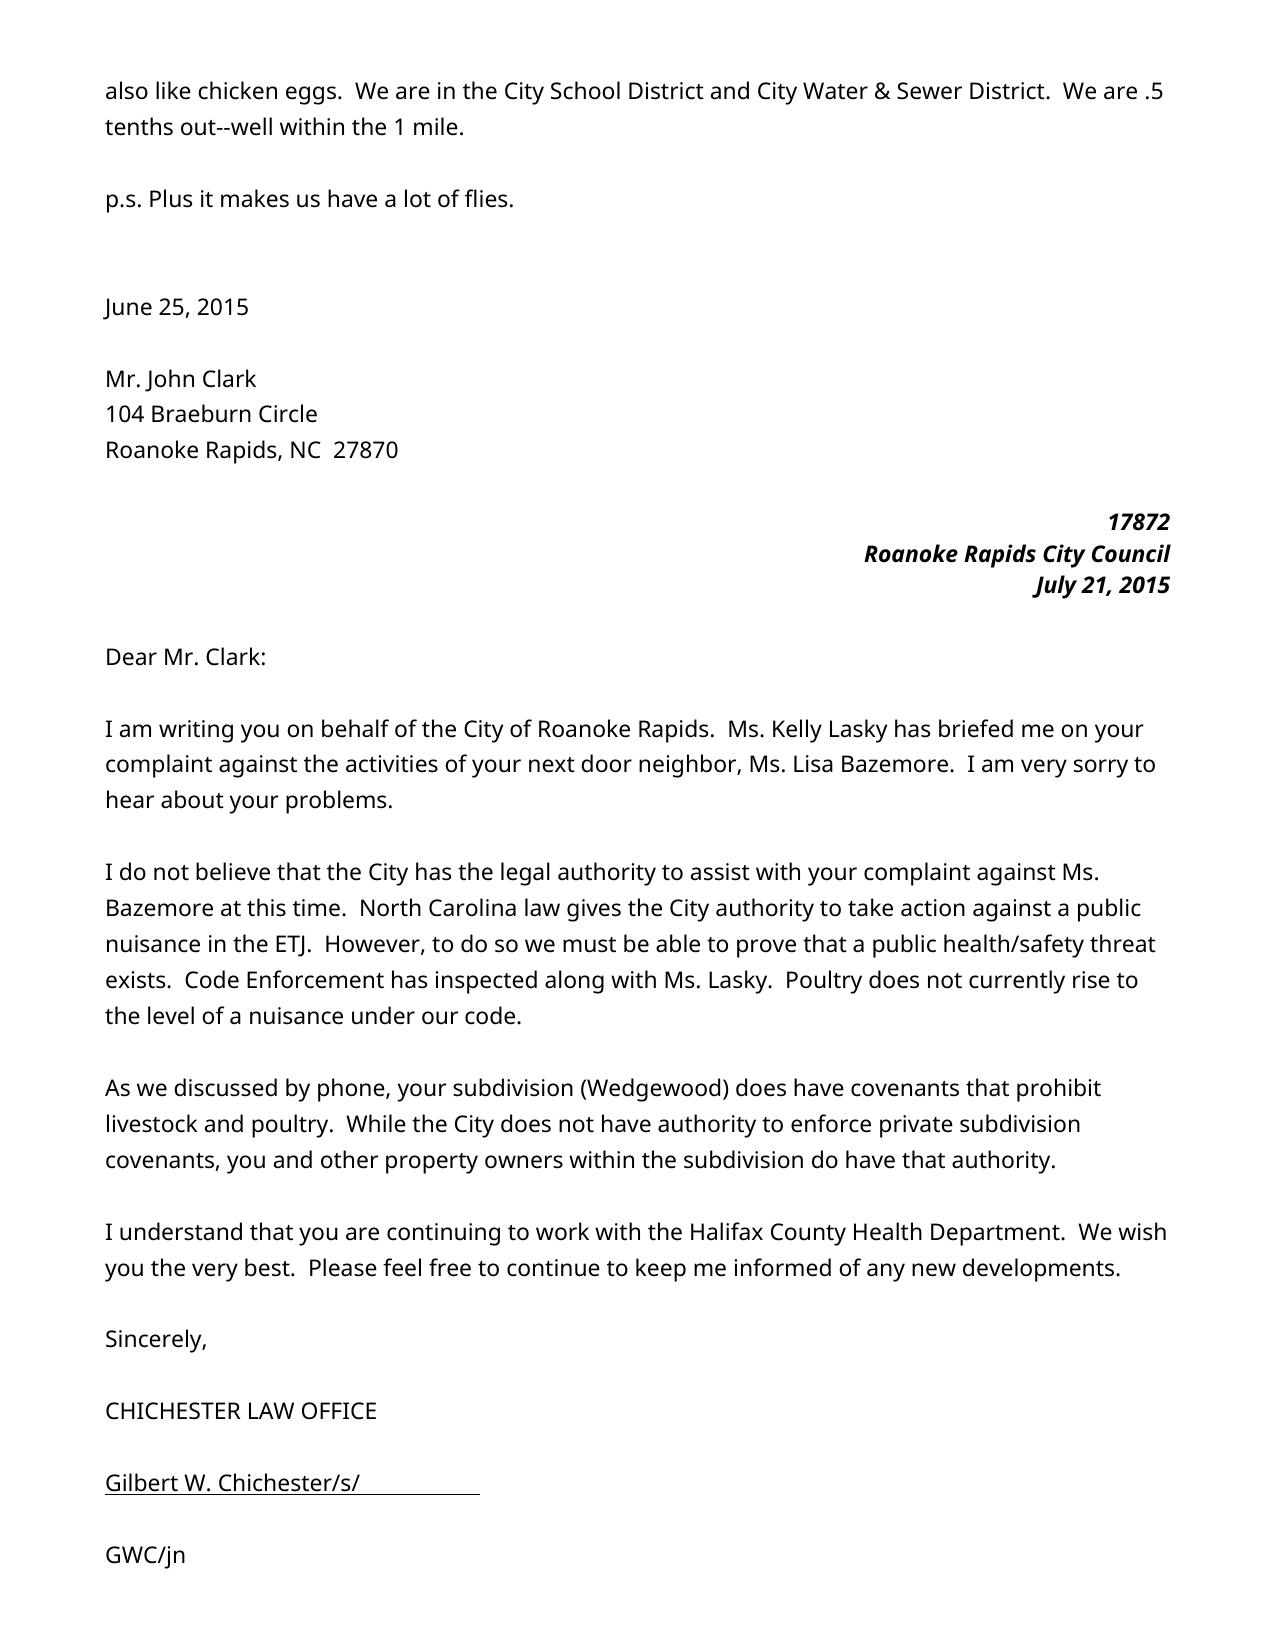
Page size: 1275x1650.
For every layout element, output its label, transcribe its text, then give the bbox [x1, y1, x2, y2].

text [105, 75, 1170, 142]
text As we discussed by phone, your subdivision (Wedgewood) does have covenants that prohibit livestock and poultry. While the City does not have authority to enforce private subdivision covenants, you and other property owners within the subdivision do have that authority. [105, 1072, 1170, 1175]
text I am writing you on behalf of the City of Roanoke Rapids. Ms. Kelly Lasky has briefed me on your complaint against the activities of your next door neighbor, Ms. Lisa Bazemore. I am very sorry to hear about your problems. [105, 712, 1170, 816]
text 17872 [105, 506, 1170, 537]
text CHICHESTER LAW OFFICE [105, 1395, 1170, 1427]
text Sincerely, [105, 1323, 1170, 1355]
text July 21, 2015 [105, 569, 1170, 600]
text GWC/jn [105, 1539, 1170, 1570]
text I understand that you are continuing to work with the Halifax County Health Department. We wish you the very best. Please feel free to continue to keep me informed of any new developments. [105, 1216, 1170, 1283]
text p.s. Plus it makes us have a lot of flies. [105, 183, 1170, 214]
text Roanoke Rapids, NC 27870 [105, 434, 1170, 466]
text Gilbert W. Chichester/s/ [105, 1467, 1170, 1498]
text June 25, 2015 [105, 291, 1170, 322]
text Roanoke Rapids City Council [105, 537, 1170, 569]
text Dear Mr. Clark: [105, 641, 1170, 672]
text I do not believe that the City has the legal authority to assist with your complaint against Ms. Bazemore at this time. North Carolina law gives the City authority to take action against a public nuisance in the ETJ. However, to do so we must be able to prove that a public health/safety threat exists. Code Enforcement has inspected along with Ms. Lasky. Poultry does not currently rise to the level of a nuisance under our code. [105, 856, 1170, 1031]
text Mr. John Clark [105, 362, 1170, 394]
text 104 Braeburn Circle [105, 398, 1170, 430]
